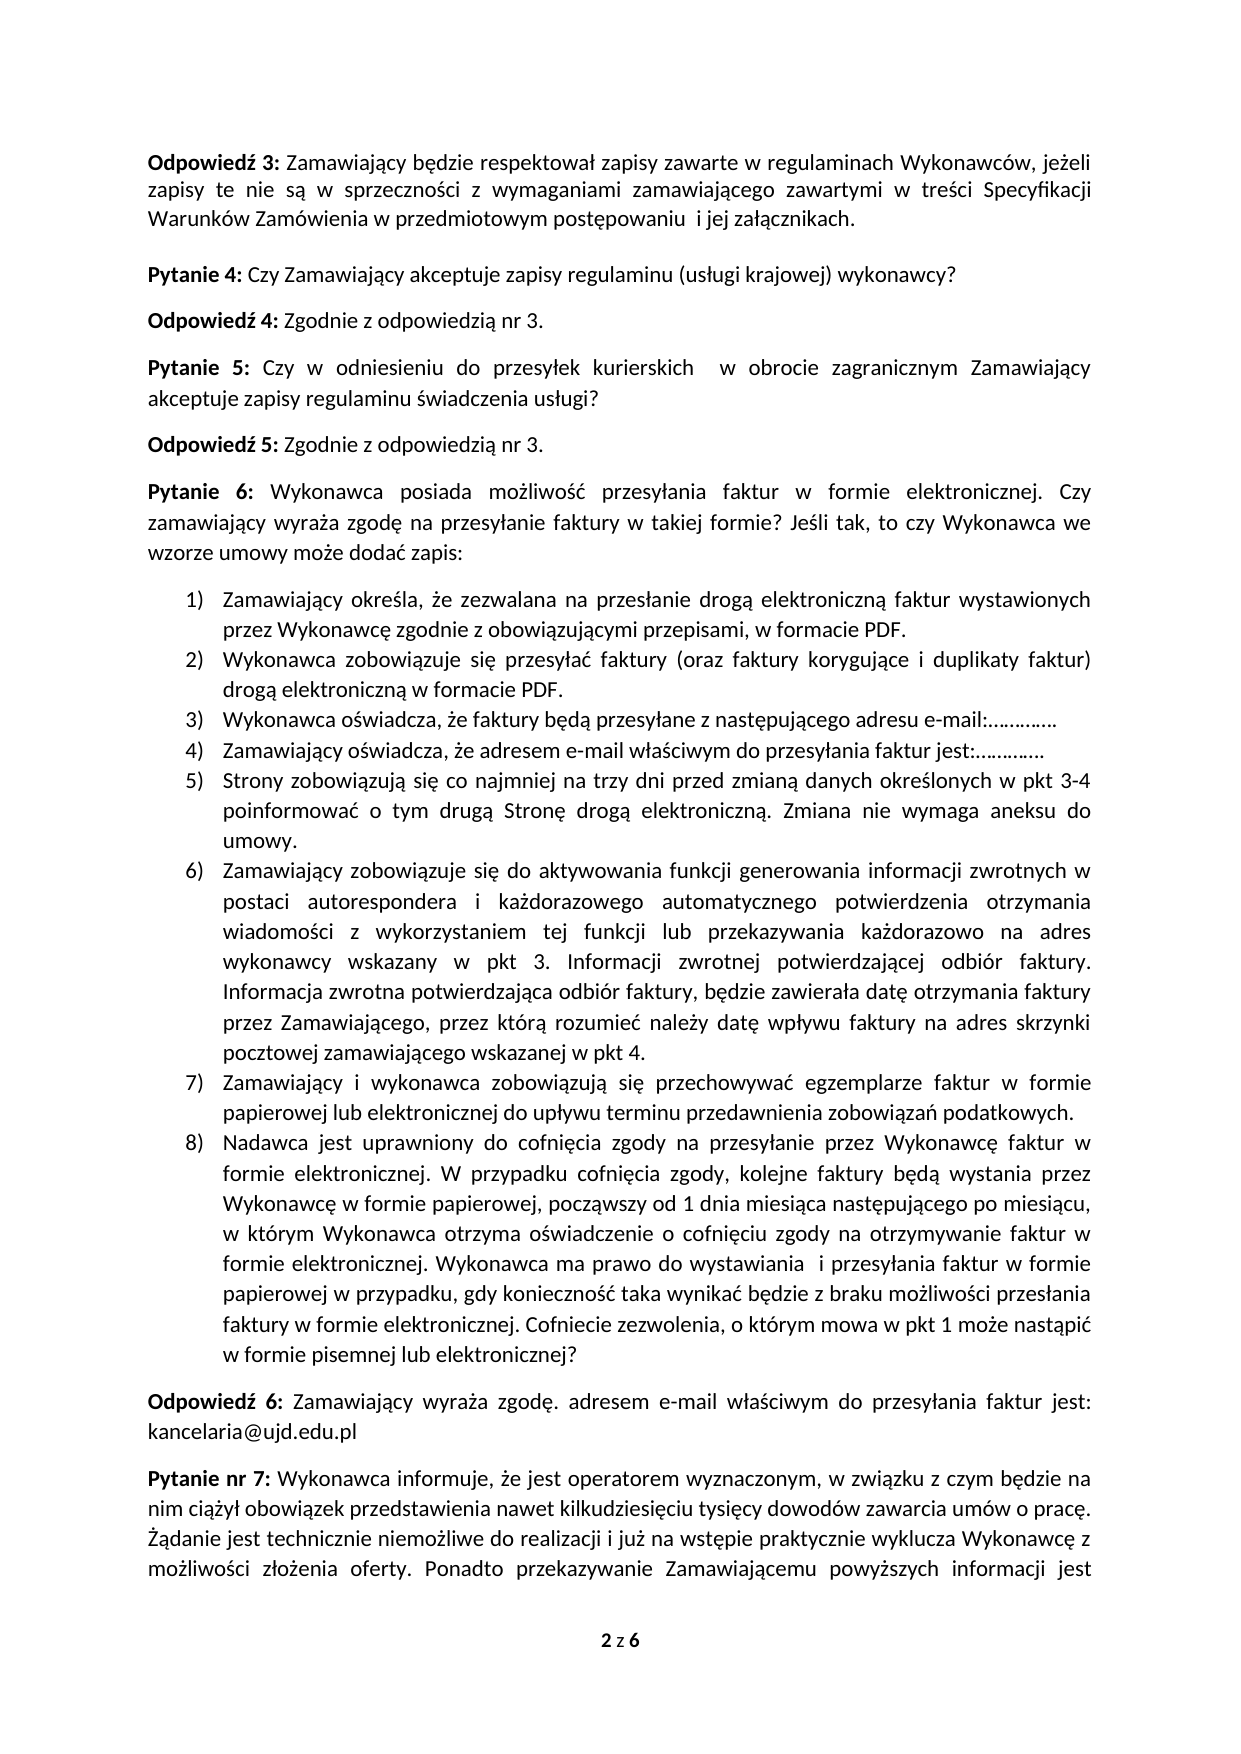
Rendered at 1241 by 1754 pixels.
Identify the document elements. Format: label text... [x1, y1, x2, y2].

list Wykonawca oświadcza, że faktury będą przesyłane z następującego adresu e-mail:…………. [185, 706, 1093, 733]
text Odpowiedź 3: Zamawiający będzie respektował zapisy zawarte w regulaminach Wykonawców, jeżeli zapisy te nie są w sprzeczności z wymaganiami zamawiającego zawartymi w treści Specyfikacji Warunków Zamówienia w przedmiotowym postępowaniu i jej załącznikach. [148, 148, 1093, 232]
list Zamawiający i wykonawca zobowiązują się przechowywać egzemplarze faktur w formie papierowej lub elektronicznej do upływu terminu przedawnienia zobowiązań podatkowych. [185, 1068, 1093, 1126]
text Odpowiedź 5: Zgodnie z odpowiedzią nr 3. [148, 431, 1093, 458]
list Wykonawca zobowiązuje się przesyłać faktury (oraz faktury korygujące i duplikaty faktur) drogą elektroniczną w formacie PDF. [185, 645, 1093, 703]
list Zamawiający zobowiązuje się do aktywowania funkcji generowania informacji zwrotnych w postaci autorespondera i każdorazowego automatycznego potwierdzenia otrzymania wiadomości z wykorzystaniem tej funkcji lub przekazywania każdorazowo na adres wykonawcy wskazany w pkt 3. Informacji zwrotnej potwierdzającej odbiór faktury. Informacja zwrotna potwierdzająca odbiór faktury, będzie zawierała datę otrzymania faktury przez Zamawiającego, przez którą rozumieć należy datę wpływu faktury na adres skrzynki pocztowej zamawiającego wskazanej w pkt 4. [185, 857, 1093, 1066]
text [148, 1464, 1093, 1582]
text Pytanie 5: Czy w odniesieniu do przesyłek kurierskich w obrocie zagranicznym Zamawiający akceptuje zapisy regulaminu świadczenia usługi? [148, 353, 1093, 412]
text Odpowiedź 6: Zamawiający wyraża zgodę. adresem e-mail właściwym do przesyłania faktur jest: kancelaria@ujd.edu.pl [148, 1387, 1093, 1445]
list Strony zobowiązują się co najmniej na trzy dni przed zmianą danych określonych w pkt 3-4 poinformować o tym drugą Stronę drogą elektroniczną. Zmiana nie wymaga aneksu do umowy. [185, 766, 1093, 854]
list Nadawca jest uprawniony do cofnięcia zgody na przesyłanie przez Wykonawcę faktur w formie elektronicznej. W przypadku cofnięcia zgody, kolejne faktury będą wystania przez Wykonawcę w formie papierowej, począwszy od 1 dnia miesiąca następującego po miesiącu, w którym Wykonawca otrzyma oświadczenie o cofnięciu zgody na otrzymywanie faktur w formie elektronicznej. Wykonawca ma prawo do wystawiania i przesyłania faktur w formie papierowej w przypadku, gdy konieczność taka wynikać będzie z braku możliwości przesłania faktury w formie elektronicznej. Cofniecie zezwolenia, o którym mowa w pkt 1 może nastąpić w formie pisemnej lub elektronicznej? [185, 1128, 1093, 1368]
text Odpowiedź 4: Zgodnie z odpowiedzią nr 3. [148, 307, 1093, 334]
text Pytanie 6: Wykonawca posiada możliwość przesyłania faktur w formie elektronicznej. Czy zamawiający wyraża zgodę na przesyłanie faktury w takiej formie? Jeśli tak, to czy Wykonawca we wzorze umowy może dodać zapis: [148, 477, 1093, 566]
text Pytanie 4: Czy Zamawiający akceptuje zapisy regulaminu (usługi krajowej) wykonawcy? [148, 260, 1093, 288]
list Zamawiający określa, że zezwalana na przesłanie drogą elektroniczną faktur wystawionych przez Wykonawcę zgodnie z obowiązującymi przepisami, w formacie PDF. [185, 585, 1093, 643]
list Zamawiający oświadcza, że adresem e-mail właściwym do przesyłania faktur jest:…………. [185, 736, 1093, 764]
